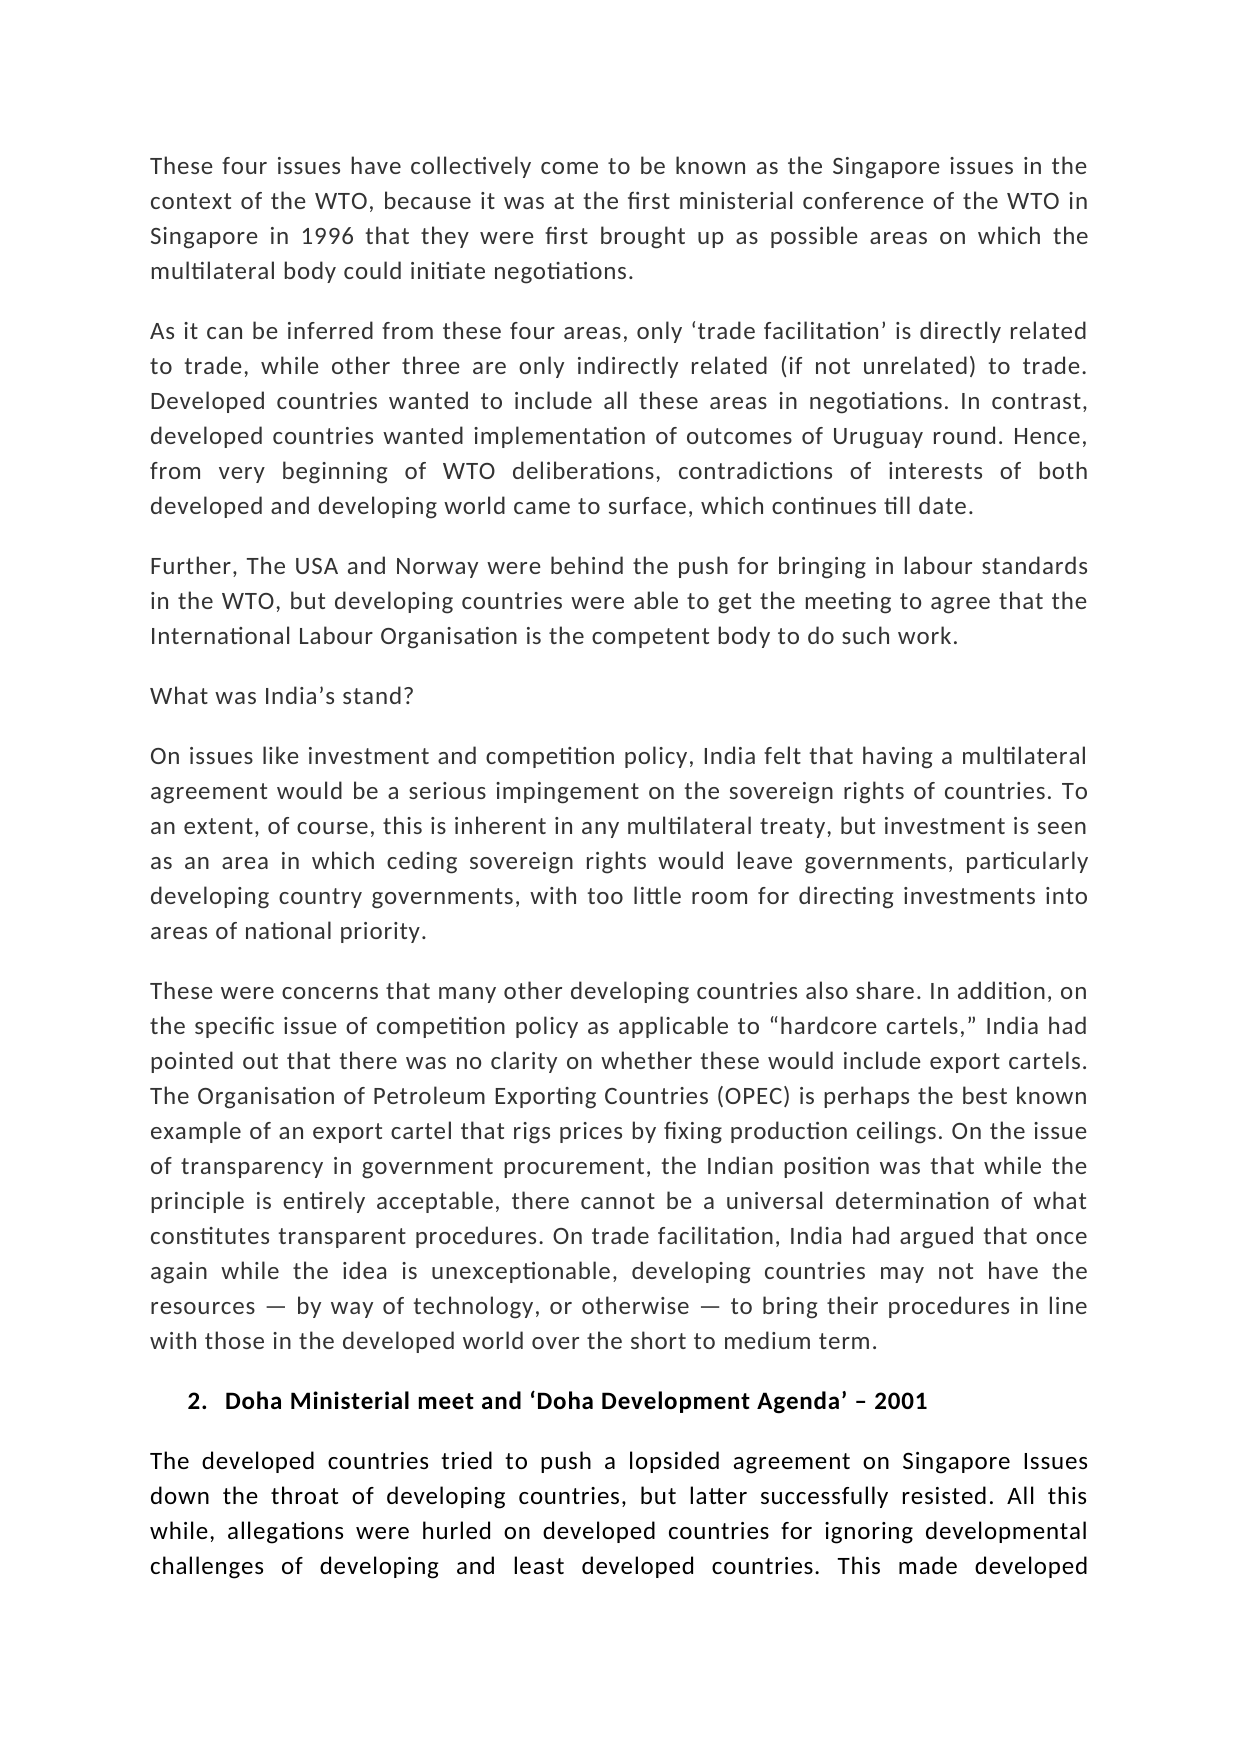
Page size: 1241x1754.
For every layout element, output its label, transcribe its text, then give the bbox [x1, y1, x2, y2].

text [150, 1445, 1090, 1581]
text What was India’s stand? [150, 680, 1090, 711]
text Further, The USA and Norway were behind the push for bringing in labour standards in the WTO, but developing countries were able to get the meeting to agree that the International Labour Organisation is the competent body to do such work. [150, 550, 1090, 651]
text As it can be inferred from these four areas, only ‘trade facilitation’ is directly related to trade, while other three are only indirectly related (if not unrelated) to trade. Developed countries wanted to include all these areas in negotiations. In contrast, developed countries wanted implementation of outcomes of Uruguay round. Hence, from very beginning of WTO deliberations, contradictions of interests of both developed and developing world came to surface, which continues till date. [150, 315, 1090, 521]
list Doha Ministerial meet and ‘Doha Development Agenda’ – 2001 [187, 1385, 1090, 1416]
text On issues like investment and competition policy, India felt that having a multilateral agreement would be a serious impingement on the sovereign rights of countries. To an extent, of course, this is inherent in any multilateral treaty, but investment is seen as an area in which ceding sovereign rights would leave governments, particularly developing country governments, with too little room for directing investments into areas of national priority. [150, 740, 1090, 946]
text These four issues have collectively come to be known as the Singapore issues in the context of the WTO, because it was at the first ministerial conference of the WTO in Singapore in 1996 that they were first brought up as possible areas on which the multilateral body could initiate negotiations. [150, 150, 1090, 286]
text These were concerns that many other developing countries also share. In addition, on the specific issue of competition policy as applicable to “hardcore cartels,” India had pointed out that there was no clarity on whether these would include export cartels. The Organisation of Petroleum Exporting Countries (OPEC) is perhaps the best known example of an export cartel that rigs prices by fixing production ceilings. On the issue of transparency in government procurement, the Indian position was that while the principle is entirely acceptable, there cannot be a universal determination of what constitutes transparent procedures. On trade facilitation, India had argued that once again while the idea is unexceptionable, developing countries may not have the resources — by way of technology, or otherwise — to bring their procedures in line with those in the developed world over the short to medium term. [150, 975, 1090, 1356]
